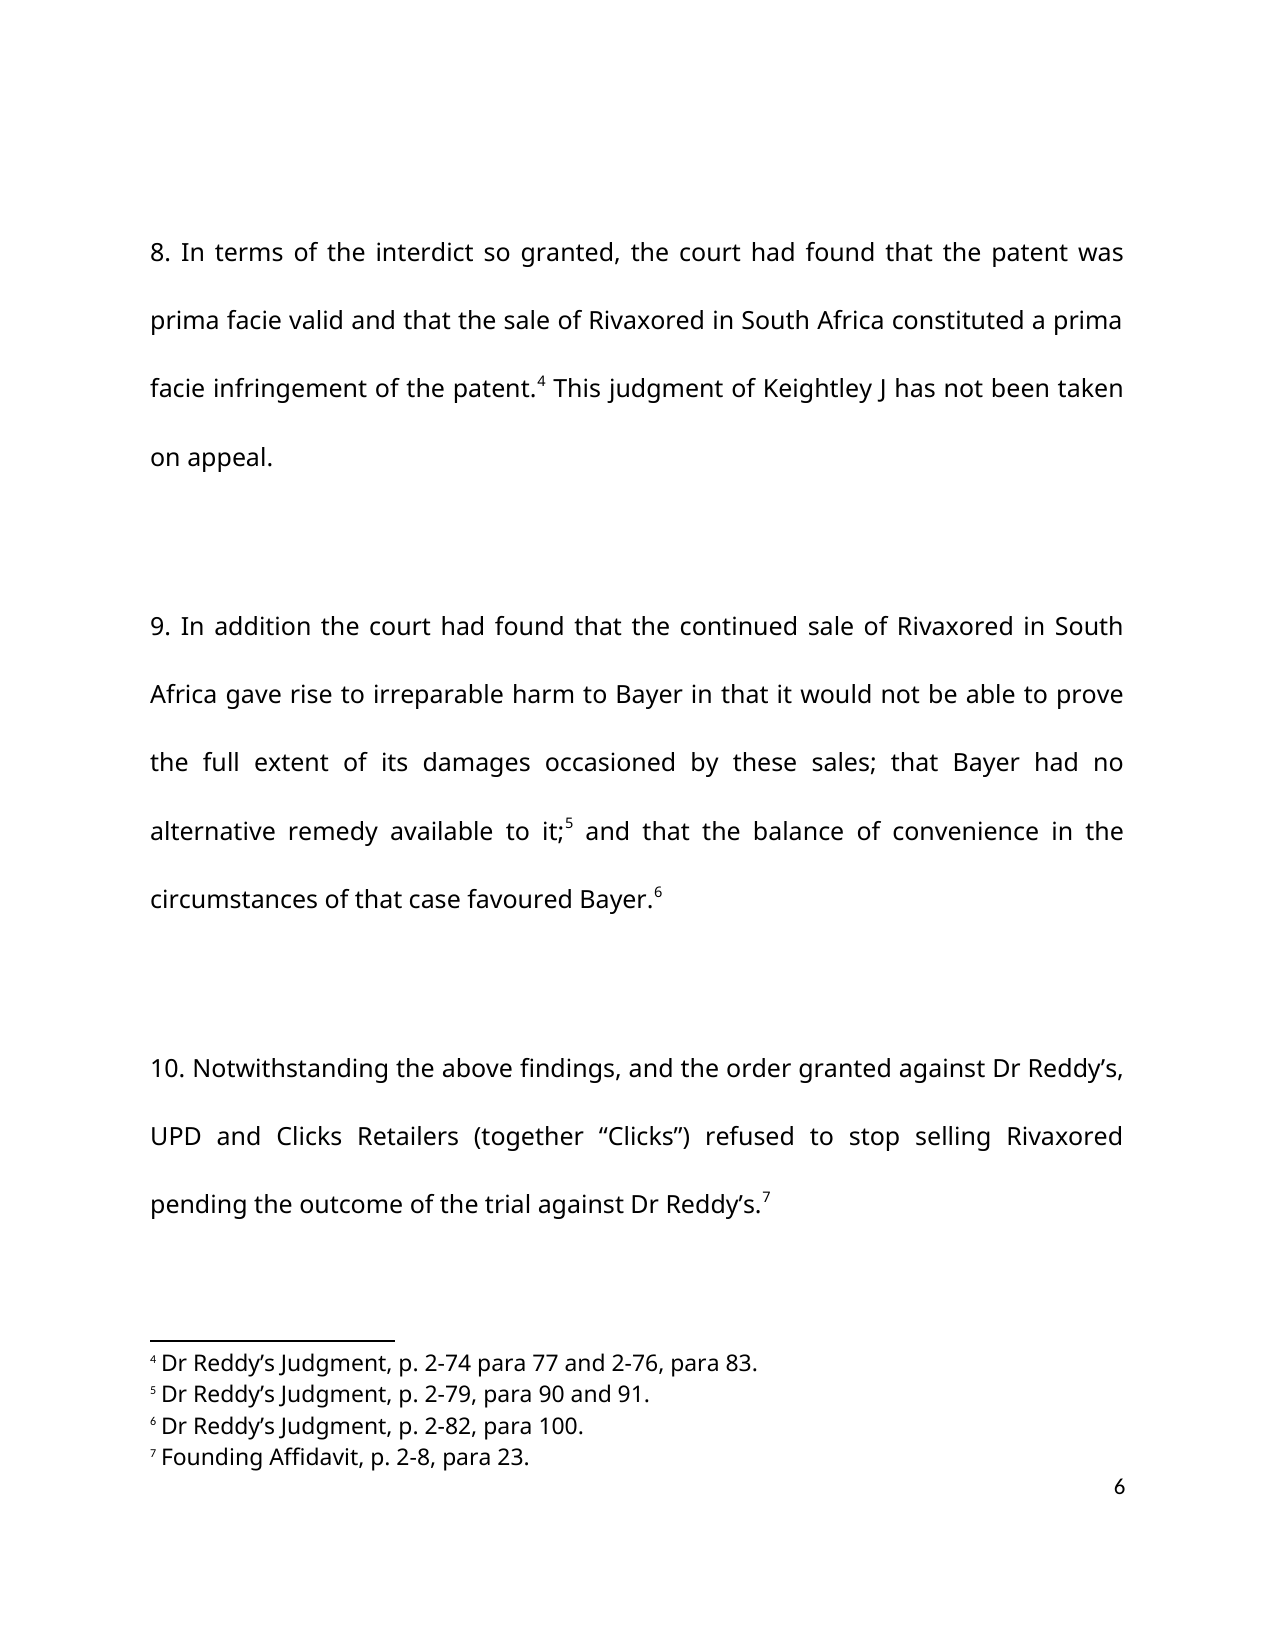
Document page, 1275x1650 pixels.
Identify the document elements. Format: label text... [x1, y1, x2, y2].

text 9. In addition the court had found that the continued sale of Rivaxored in South Africa gave rise to irreparable harm to Bayer in that it would not be able to prove the full extent of its damages occasioned by these sales; that Bayer had no alternative remedy available to it; and that the balance of convenience in the circumstances of that case favoured Bayer. [150, 609, 1125, 915]
text 10. Notwithstanding the above findings, and the order granted against Dr Reddy’s, UPD and Clicks Retailers (together “Clicks”) refused to stop selling Rivaxored pending the outcome of the trial against Dr Reddy’s. [150, 1051, 1125, 1221]
text 8. In terms of the interdict so granted, the court had found that the patent was prima facie valid and that the sale of Rivaxored in South Africa constituted a prima facie infringement of the patent. This judgment of Keightley J has not been taken on appeal. [150, 235, 1125, 473]
